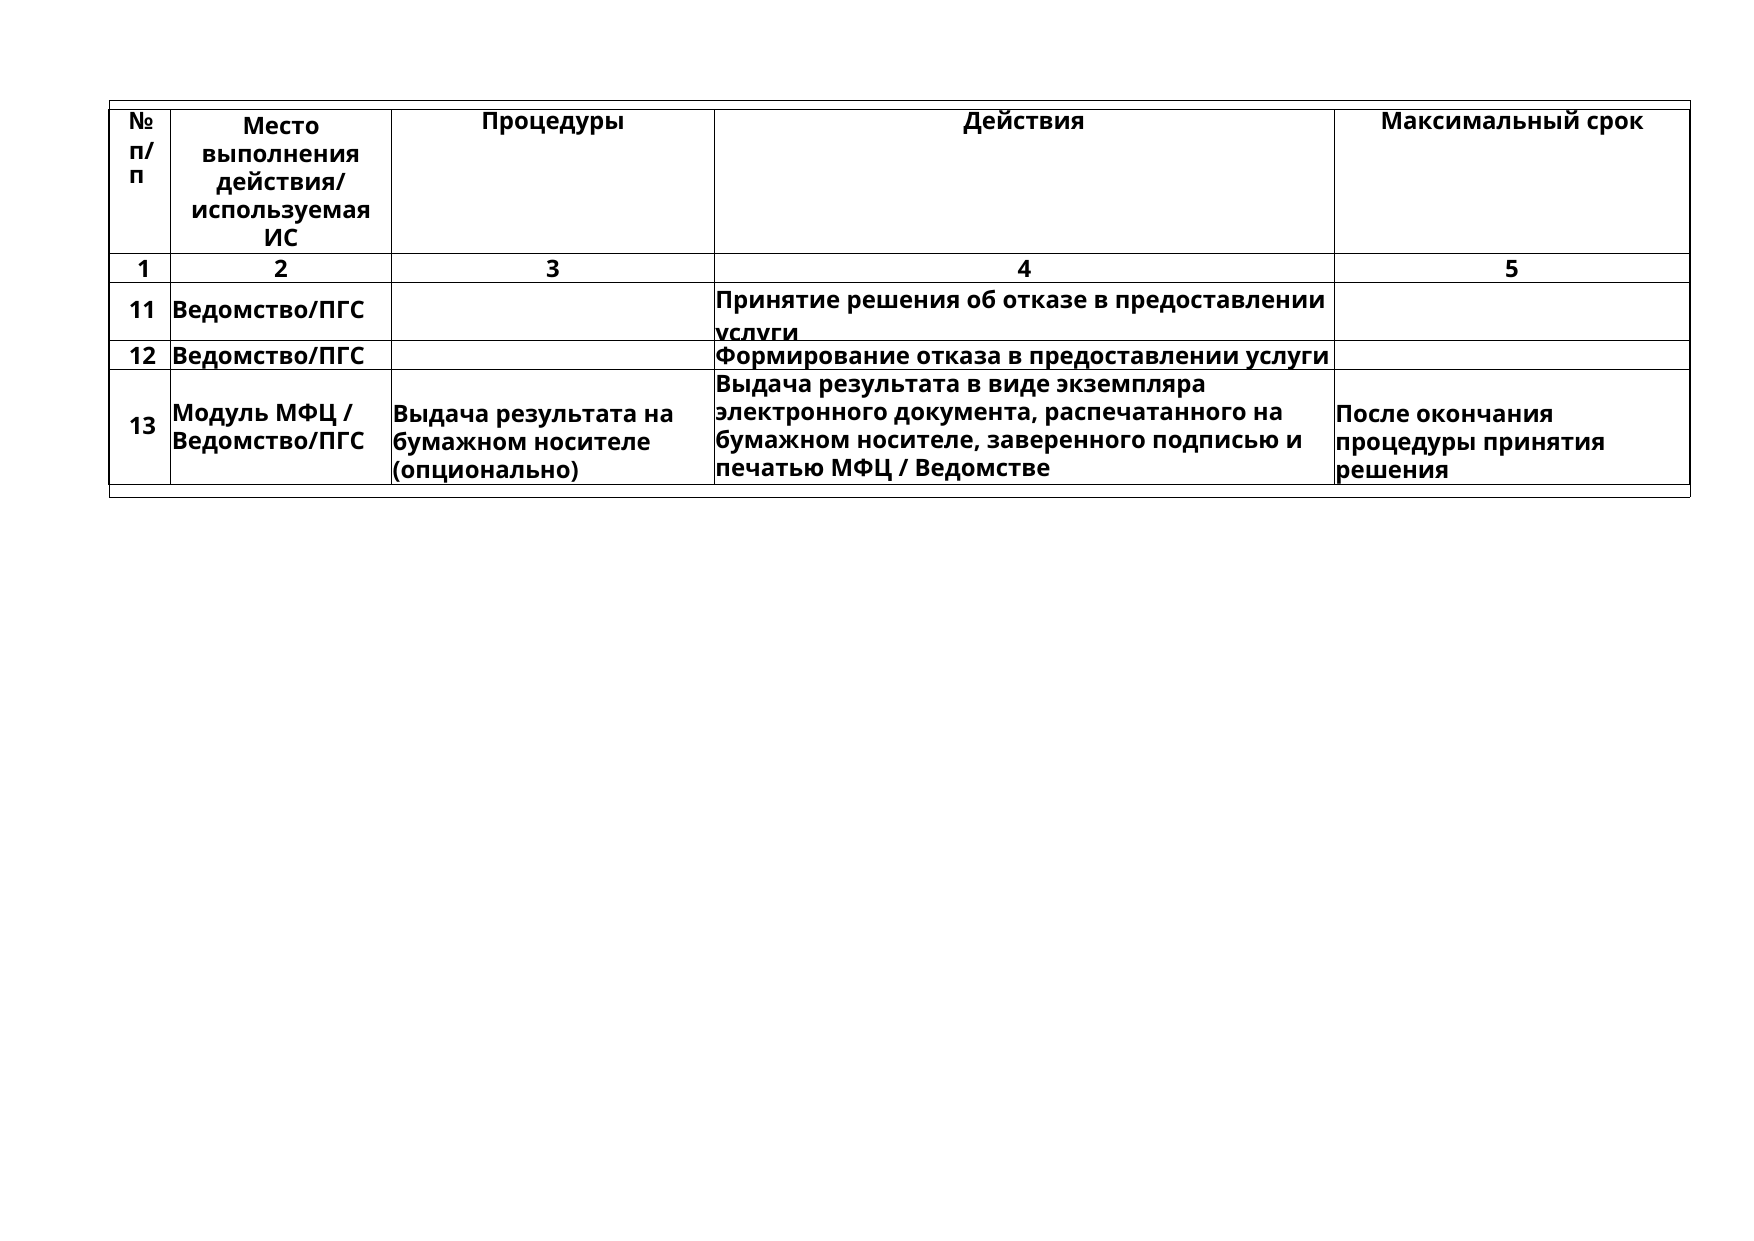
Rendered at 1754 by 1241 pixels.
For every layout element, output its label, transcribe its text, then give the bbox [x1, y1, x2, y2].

table_cell [1335, 283, 1689, 340]
table_header Место выполнения действия/ используемая ИС [171, 110, 391, 252]
table_cell 5 [1335, 254, 1689, 282]
table_cell Принятие решения об отказе в предоставлении услуги [715, 283, 1334, 340]
table_cell 2 [171, 254, 391, 282]
table_cell [392, 341, 714, 369]
table_cell 12 [110, 341, 170, 369]
table_cell Ведомство/ПГС [171, 283, 391, 340]
table_cell [1335, 341, 1689, 369]
table_cell 13 [110, 370, 170, 484]
table_cell Ведомство/ПГС [171, 341, 391, 369]
table_header № п/п [110, 110, 170, 252]
table_cell [392, 283, 714, 340]
table_header Максимальный срок [1335, 110, 1689, 252]
table_cell 11 [110, 283, 170, 340]
table_header Действия [715, 110, 1334, 252]
table_cell Выдача результата на бумажном носителе (опционально) [392, 370, 714, 484]
table_cell После окончания процедуры принятия решения [1335, 370, 1689, 484]
table_cell 1 [110, 254, 170, 282]
table_cell 4 [715, 254, 1334, 282]
table_header Процедуры [392, 110, 714, 252]
table_cell Формирование отказа в предоставлении услуги [715, 341, 1334, 369]
table_cell Выдача результата в виде экземпляра электронного документа, распечатанного на бумажном носителе, заверенного подписью и печатью МФЦ / Ведомстве [715, 370, 1334, 484]
table_cell 3 [392, 254, 714, 282]
table_cell Модуль МФЦ / Ведомство/ПГС [171, 370, 391, 484]
